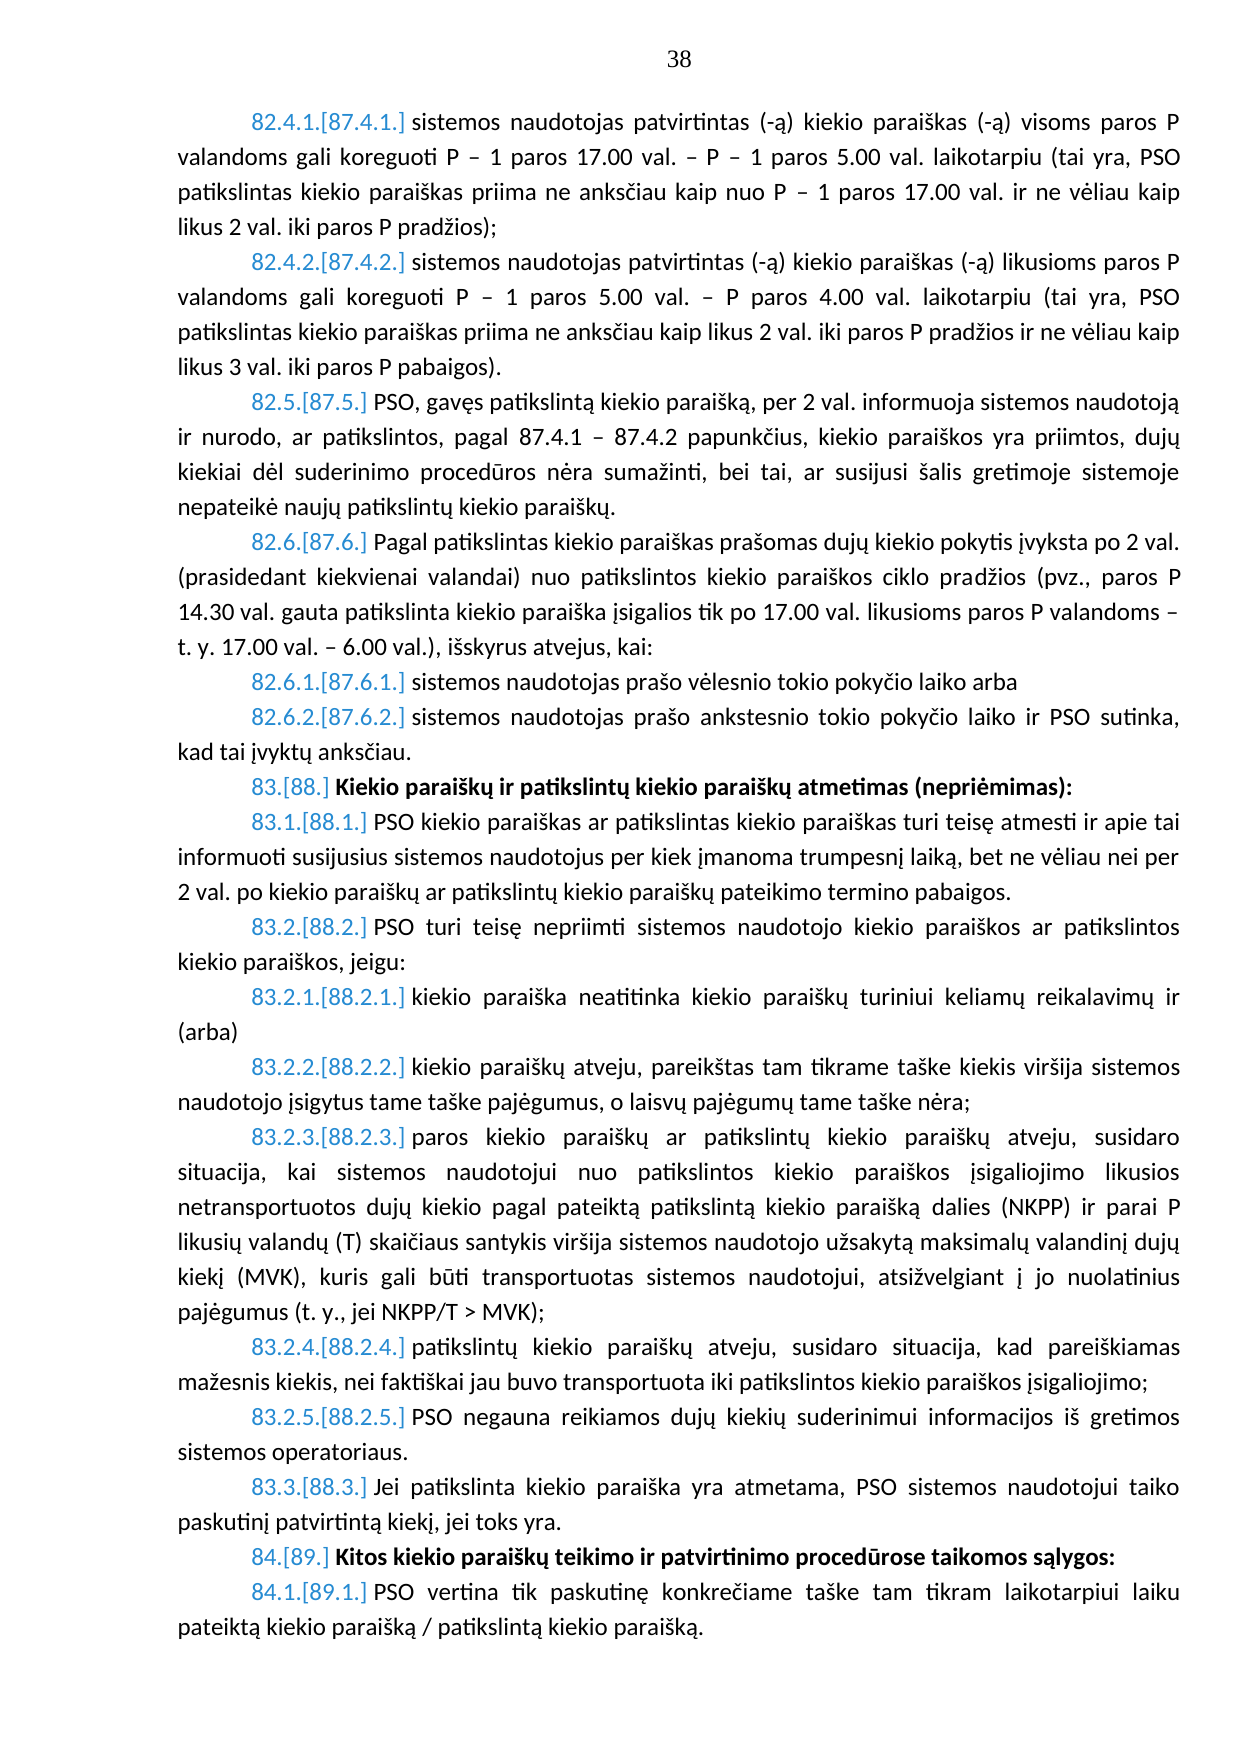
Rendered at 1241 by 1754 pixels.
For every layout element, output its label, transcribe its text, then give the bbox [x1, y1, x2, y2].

list sistemos naudotojas prašo ankstesnio tokio pokyčio laiko ir PSO sutinka, kad tai įvyktų anksčiau. [177, 701, 1181, 767]
list sistemos naudotojas patvirtintas (-ą) kiekio paraiškas (-ą) visoms paros P valandoms gali koreguoti P – 1 paros 17.00 val. – P – 1 paros 5.00 val. laikotarpiu (tai yra, PSO patikslintas kiekio paraiškas priima ne anksčiau kaip nuo P – 1 paros 17.00 val. ir ne vėliau kaip likus 2 val. iki paros P pradžios); [177, 106, 1181, 242]
list Kiekio paraiškų ir patikslintų kiekio paraiškų atmetimas (nepriėmimas): [177, 771, 1181, 802]
list PSO, gavęs patikslintą kiekio paraišką, per 2 val. informuoja sistemos naudotoją ir nurodo, ar patikslintos, pagal 87.4.1 – 87.4.2 papunkčius, kiekio paraiškos yra priimtos, dujų kiekiai dėl suderinimo procedūros nėra sumažinti, bei tai, ar susijusi šalis gretimoje sistemoje nepateikė naujų patikslintų kiekio paraiškų. [177, 386, 1181, 522]
list patikslintų kiekio paraiškų atveju, susidaro situacija, kad pareiškiamas mažesnis kiekis, nei faktiškai jau buvo transportuota iki patikslintos kiekio paraiškos įsigaliojimo; [177, 1331, 1181, 1397]
list sistemos naudotojas patvirtintas (-ą) kiekio paraiškas (-ą) likusioms paros P valandoms gali koreguoti P – 1 paros 5.00 val. – P paros 4.00 val. laikotarpiu (tai yra, PSO patikslintas kiekio paraiškas priima ne anksčiau kaip likus 2 val. iki paros P pradžios ir ne vėliau kaip likus 3 val. iki paros P pabaigos). [177, 246, 1181, 382]
list Pagal patikslintas kiekio paraiškas prašomas dujų kiekio pokytis įvyksta po 2 val. (prasidedant kiekvienai valandai) nuo patikslintos kiekio paraiškos ciklo pradžios (pvz., paros P 14.30 val. gauta patikslinta kiekio paraiška įsigalios tik po 17.00 val. likusioms paros P valandoms – t. y. 17.00 val. – 6.00 val.), išskyrus atvejus, kai: [177, 526, 1181, 662]
list PSO negauna reikiamos dujų kiekių suderinimui informacijos iš gretimos sistemos operatoriaus. [177, 1401, 1181, 1467]
list kiekio paraiška neatitinka kiekio paraiškų turiniui keliamų reikalavimų ir (arba) [177, 981, 1181, 1047]
list kiekio paraiškų atveju, pareikštas tam tikrame taške kiekis viršija sistemos naudotojo įsigytus tame taške pajėgumus, o laisvų pajėgumų tame taške nėra; [177, 1051, 1181, 1117]
list PSO turi teisę nepriimti sistemos naudotojo kiekio paraiškos ar patikslintos kiekio paraiškos, jeigu: [177, 911, 1181, 977]
list paros kiekio paraiškų ar patikslintų kiekio paraiškų atveju, susidaro situacija, kai sistemos naudotojui nuo patikslintos kiekio paraiškos įsigaliojimo likusios netransportuotos dujų kiekio pagal pateiktą patikslintą kiekio paraišką dalies (NKPP) ir parai P likusių valandų (T) skaičiaus santykis viršija sistemos naudotojo užsakytą maksimalų valandinį dujų kiekį (MVK), kuris gali būti transportuotas sistemos naudotojui, atsižvelgiant į jo nuolatinius pajėgumus (t. y., jei NKPP/T > MVK); [177, 1121, 1181, 1327]
list Jei patikslinta kiekio paraiška yra atmetama, PSO sistemos naudotojui taiko paskutinį patvirtintą kiekį, jei toks yra. [177, 1471, 1181, 1537]
list PSO kiekio paraiškas ar patikslintas kiekio paraiškas turi teisę atmesti ir apie tai informuoti susijusius sistemos naudotojus per kiek įmanoma trumpesnį laiką, bet ne vėliau nei per 2 val. po kiekio paraiškų ar patikslintų kiekio paraiškų pateikimo termino pabaigos. [177, 806, 1181, 907]
list Kitos kiekio paraiškų teikimo ir patvirtinimo procedūrose taikomos sąlygos: [177, 1541, 1181, 1572]
list PSO vertina tik paskutinę konkrečiame taške tam tikram laikotarpiui laiku pateiktą kiekio paraišką / patikslintą kiekio paraišką. [177, 1576, 1181, 1642]
list sistemos naudotojas prašo vėlesnio tokio pokyčio laiko arba [177, 666, 1181, 697]
